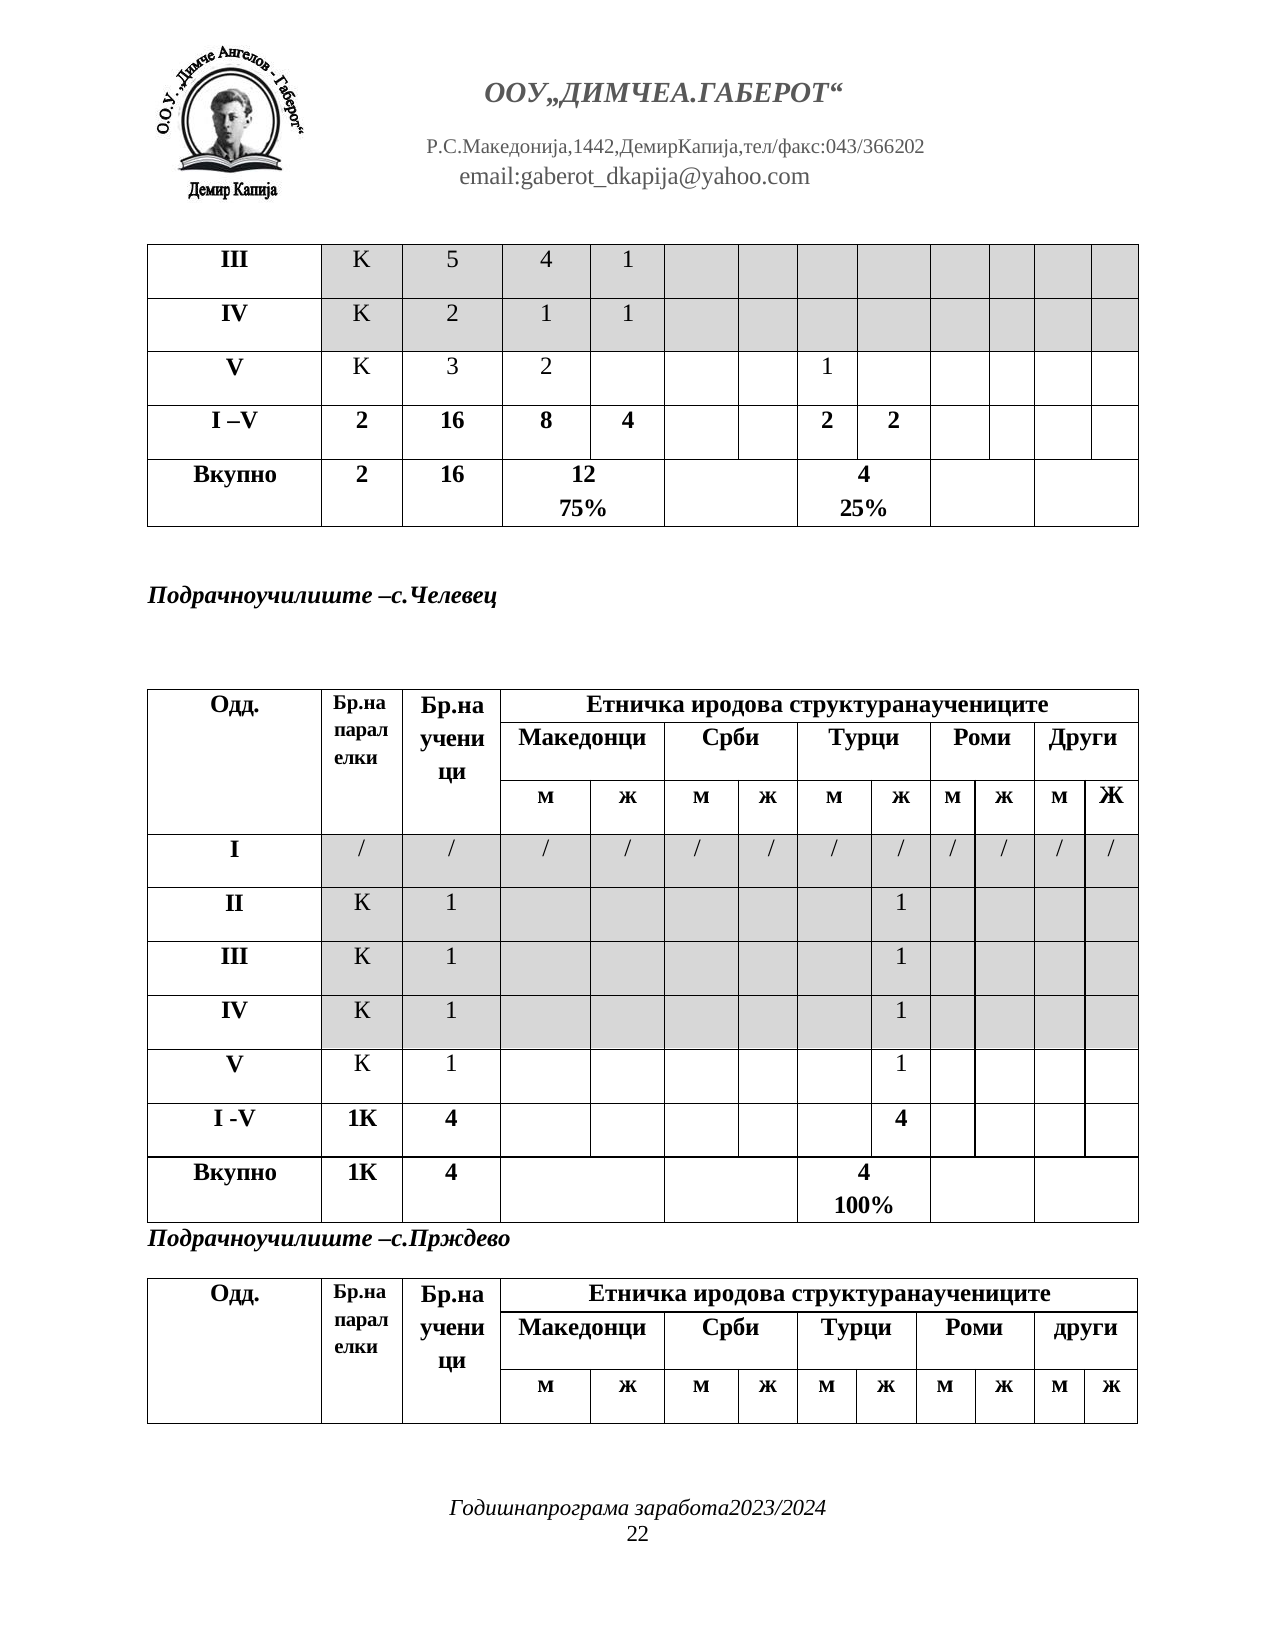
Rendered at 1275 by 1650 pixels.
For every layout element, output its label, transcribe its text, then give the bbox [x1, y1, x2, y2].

table_cell [591, 942, 664, 995]
table_cell [501, 1104, 590, 1156]
table_cell / [1086, 835, 1138, 887]
table_cell [739, 1050, 797, 1102]
table_cell [931, 942, 974, 995]
table_cell 1 [872, 996, 930, 1048]
table_cell [591, 1050, 664, 1102]
table_header Етничка иродова структуранаучениците [501, 1279, 1137, 1311]
table_cell [1086, 1104, 1138, 1156]
table_cell IV [148, 996, 321, 1048]
table_cell [1035, 352, 1091, 405]
text Подрачноучилиште –с.Прждево [147, 1223, 1231, 1252]
table_cell [858, 299, 930, 351]
table_cell [591, 352, 664, 405]
table_cell [739, 352, 797, 405]
table_cell ж [976, 1370, 1034, 1423]
table_header [858, 245, 930, 298]
table_header [1092, 245, 1138, 298]
table_cell [1035, 299, 1091, 351]
table_cell м [501, 781, 590, 833]
table_cell Срби [665, 1313, 797, 1369]
table_cell [798, 299, 857, 351]
table_cell м [931, 781, 974, 833]
table_cell I –V [148, 406, 321, 459]
table_cell [976, 1104, 1034, 1156]
table_cell Македонци [501, 723, 664, 779]
table_header Бр.на учени ци [403, 690, 500, 833]
table_cell [665, 406, 738, 459]
table_cell [665, 1104, 738, 1156]
table_cell [665, 888, 738, 941]
table_cell [501, 888, 590, 941]
table_cell / [403, 835, 500, 887]
table_cell [665, 1158, 797, 1222]
table_cell [501, 996, 590, 1048]
table_header Бр.на парал елки [322, 690, 402, 833]
table_cell [976, 888, 1034, 941]
table_cell други [1035, 1313, 1137, 1369]
picture [155, 45, 305, 203]
table_cell К [322, 888, 402, 941]
table_cell К [322, 996, 402, 1048]
table_cell [739, 888, 797, 941]
table_cell ж [1085, 1370, 1137, 1423]
table_cell 2 [322, 460, 402, 526]
table_cell [665, 1050, 738, 1102]
table_cell [1092, 299, 1138, 351]
table_header 4 [503, 245, 590, 298]
table_header Етничка иродова структуранаучениците [501, 690, 1138, 722]
table_cell 2 [403, 299, 502, 351]
table_cell м [665, 781, 738, 833]
table_cell [739, 406, 797, 459]
table_cell ж [591, 781, 664, 833]
table_cell Вкупно [148, 1158, 321, 1222]
table_cell м [665, 1370, 738, 1423]
table_header K [322, 245, 402, 298]
table_cell 4 25% [798, 460, 930, 526]
table_cell [665, 942, 738, 995]
table_header [931, 245, 989, 298]
table_cell ж [976, 781, 1034, 833]
table_cell [1035, 1050, 1084, 1102]
table_cell [591, 888, 664, 941]
table_cell Вкупно [148, 460, 321, 526]
table_cell / [976, 835, 1034, 887]
table_cell [739, 942, 797, 995]
table_header [665, 245, 738, 298]
table_cell [976, 996, 1034, 1048]
table_cell / [501, 835, 590, 887]
table_cell 1 [872, 888, 930, 941]
table_header 5 [403, 245, 502, 298]
table_cell I [148, 835, 321, 887]
table_cell [1092, 352, 1138, 405]
table_cell м [917, 1370, 975, 1423]
table_header Одд. [148, 1279, 321, 1423]
table_cell 16 [403, 460, 502, 526]
table_cell [501, 1050, 590, 1102]
table_cell [931, 996, 974, 1048]
table_cell [1035, 406, 1091, 459]
table_cell [1035, 1158, 1138, 1222]
table_header Бр.на учени ци [403, 1279, 500, 1423]
table_cell ж [739, 1370, 797, 1423]
table_cell 4 [403, 1158, 500, 1222]
table_cell [1035, 1104, 1084, 1156]
table_cell [591, 996, 664, 1048]
table_cell [976, 942, 1034, 995]
table_cell / [591, 835, 664, 887]
table_cell Срби [665, 723, 797, 779]
table_cell [665, 996, 738, 1048]
table_cell 1 [403, 996, 500, 1048]
table_cell Други [1035, 723, 1138, 779]
table_cell V [148, 352, 321, 405]
table_cell II [148, 888, 321, 941]
table_cell [739, 996, 797, 1048]
table_cell 1 [503, 299, 590, 351]
table_cell [931, 1104, 974, 1156]
table_cell [1035, 942, 1084, 995]
table_cell ж [872, 781, 930, 833]
table_cell / [739, 835, 797, 887]
table_cell м [501, 1370, 590, 1423]
table_header [1035, 245, 1091, 298]
table_cell [931, 1158, 1034, 1222]
table_cell 1К [322, 1104, 402, 1156]
table_cell [665, 352, 738, 405]
table_cell 1 [591, 299, 664, 351]
table_cell 1 [872, 1050, 930, 1102]
table_cell 1 [798, 352, 857, 405]
table_cell [931, 1050, 974, 1102]
table_cell К [322, 1050, 402, 1102]
table_cell [591, 1104, 664, 1156]
table_cell 1 [872, 942, 930, 995]
table_cell [501, 1158, 664, 1222]
table_cell [931, 460, 1034, 526]
table_cell Турци [798, 723, 930, 779]
table_cell IV [148, 299, 321, 351]
table_header 1 [591, 245, 664, 298]
table_cell 3 [403, 352, 502, 405]
table_cell V [148, 1050, 321, 1102]
table_cell м [1035, 781, 1084, 833]
table_cell [931, 888, 974, 941]
table_cell Македонци [501, 1313, 664, 1369]
table_cell Турци [798, 1313, 916, 1369]
table_cell Роми [917, 1313, 1034, 1369]
table_cell [501, 942, 590, 995]
table_cell / [665, 835, 738, 887]
table_cell / [931, 835, 974, 887]
table_header [798, 245, 857, 298]
table_cell ж [591, 1370, 664, 1423]
table_cell 1К [322, 1158, 402, 1222]
table_cell 2 [858, 406, 930, 459]
table_cell К [322, 942, 402, 995]
table_cell 16 [403, 406, 502, 459]
table_cell 4 [872, 1104, 930, 1156]
table_cell [1035, 996, 1084, 1048]
table_header [990, 245, 1034, 298]
table_cell Ж [1086, 781, 1138, 833]
table_header [739, 245, 797, 298]
table_cell м [1035, 1370, 1084, 1423]
table_cell [665, 460, 797, 526]
table_cell I -V [148, 1104, 321, 1156]
table_cell K [322, 352, 402, 405]
table_cell K [322, 299, 402, 351]
table_cell [858, 352, 930, 405]
table_header Бр.на парал елки [322, 1279, 402, 1423]
table_cell [976, 1050, 1034, 1102]
table_cell 1 [403, 1050, 500, 1102]
table_cell [739, 299, 797, 351]
table_cell 2 [322, 406, 402, 459]
table_cell [1086, 996, 1138, 1048]
table_cell [931, 299, 989, 351]
table_cell м [798, 1370, 856, 1423]
table_cell [1086, 942, 1138, 995]
table_cell / [1035, 835, 1084, 887]
table_cell [931, 406, 989, 459]
table_cell [1035, 460, 1138, 526]
table_cell Роми [931, 723, 1034, 779]
table_cell ж [857, 1370, 916, 1423]
table_cell [798, 996, 871, 1048]
table_cell [1092, 406, 1138, 459]
table_cell [798, 1050, 871, 1102]
table_cell [1086, 1050, 1138, 1102]
table_header III [148, 245, 321, 298]
table_cell [990, 352, 1034, 405]
table_cell [990, 299, 1034, 351]
table_cell [798, 942, 871, 995]
table_cell 4 100% [798, 1158, 930, 1222]
table_cell / [322, 835, 402, 887]
table_cell 2 [798, 406, 857, 459]
table_cell / [798, 835, 871, 887]
table_cell 12 75% [503, 460, 664, 526]
table_cell [931, 352, 989, 405]
table_cell [798, 1104, 871, 1156]
table_cell [665, 299, 738, 351]
table_cell [798, 888, 871, 941]
table_cell III [148, 942, 321, 995]
table_cell 1 [403, 888, 500, 941]
table_cell [1035, 888, 1084, 941]
table_cell ж [739, 781, 797, 833]
table_cell [1086, 888, 1138, 941]
table_cell 2 [503, 352, 590, 405]
table_cell 4 [403, 1104, 500, 1156]
table_cell 8 [503, 406, 590, 459]
table_header Одд. [148, 690, 321, 833]
table_cell 4 [591, 406, 664, 459]
table_cell / [872, 835, 930, 887]
table_cell [990, 406, 1034, 459]
text Подрачноучилиште –с.Челевец [147, 580, 1231, 609]
table_cell [739, 1104, 797, 1156]
table_cell м [798, 781, 871, 833]
table_cell 1 [403, 942, 500, 995]
